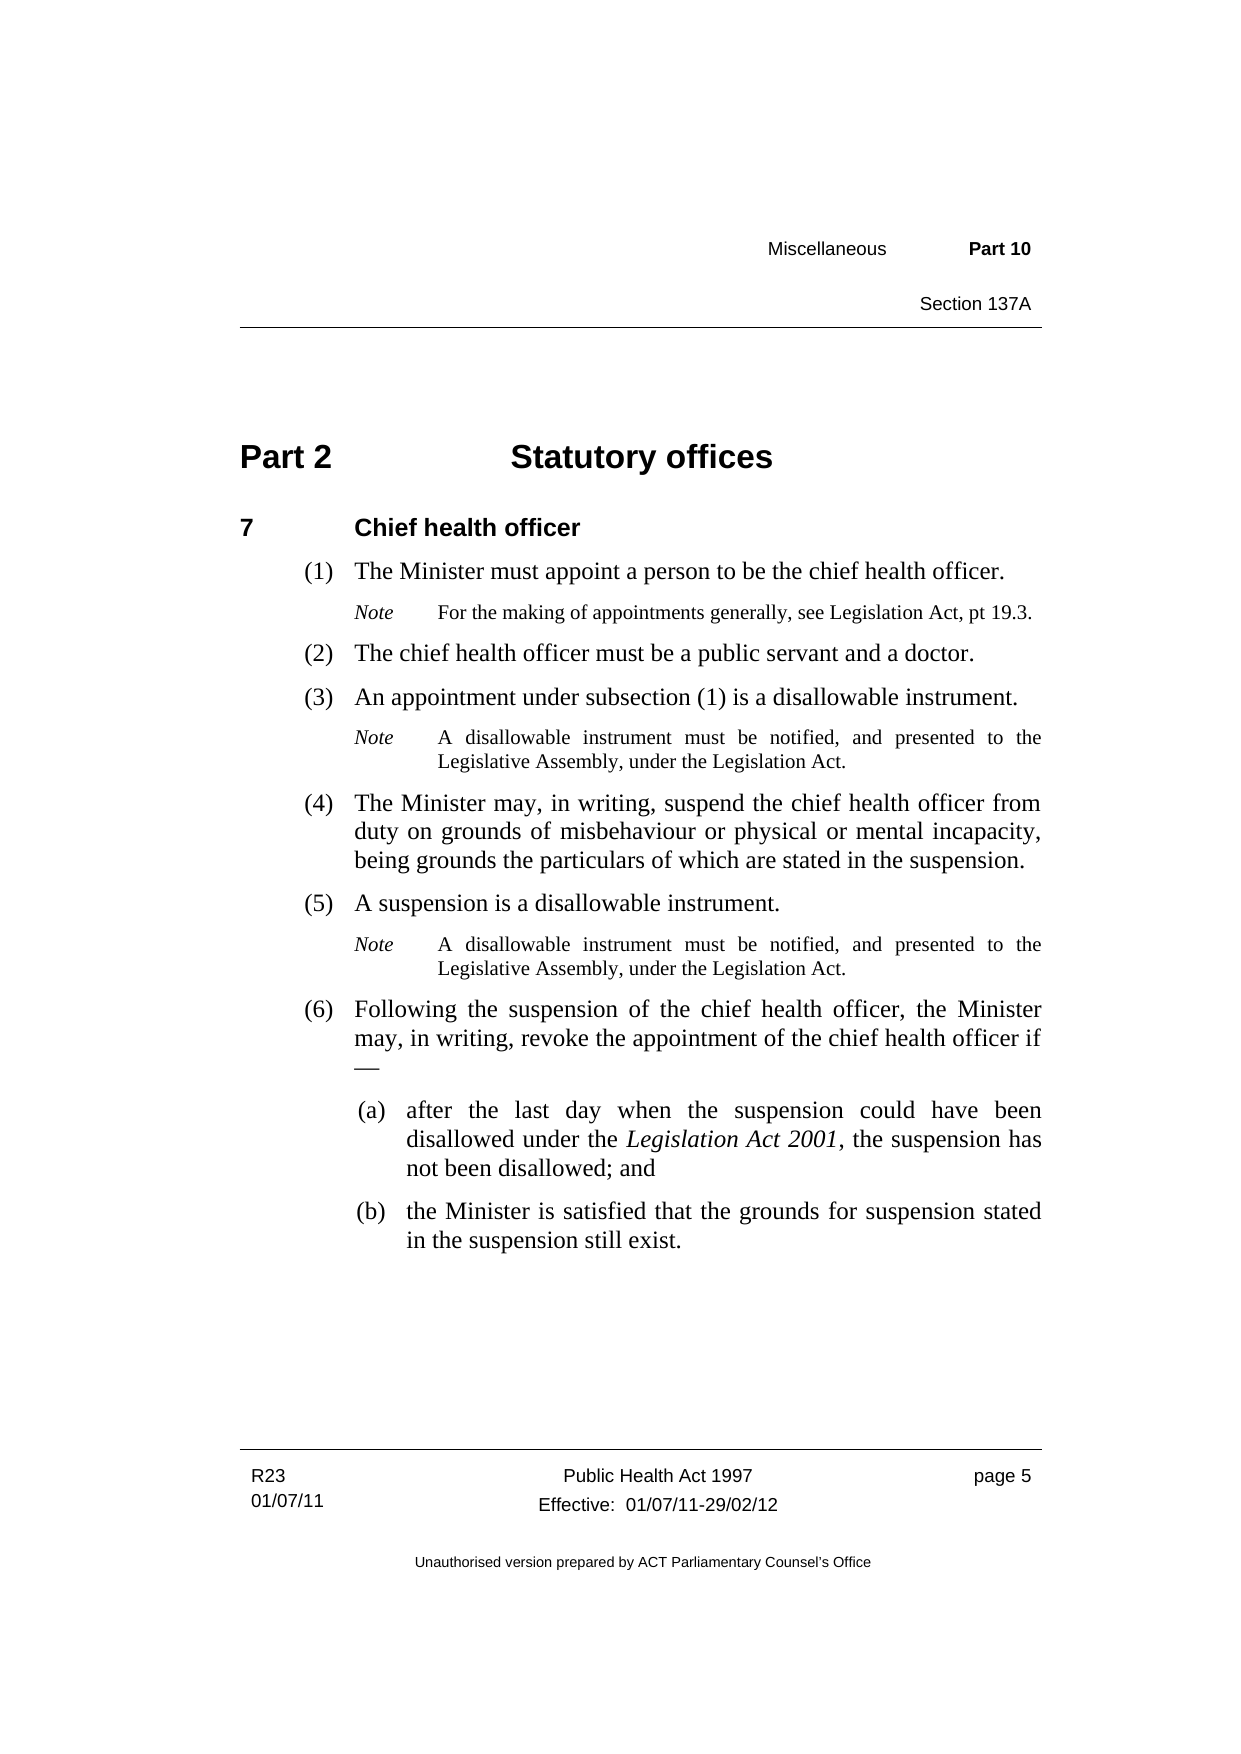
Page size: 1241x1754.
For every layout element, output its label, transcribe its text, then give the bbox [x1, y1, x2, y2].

text (4) The Minister may, in writing, suspend the chief health officer from duty on grounds of misbehaviour or physical or mental incapacity, being grounds the particulars of which are stated in the suspension. [239, 788, 1042, 874]
text (a) after the last day when the suspension could have been disallowed under the Legislation Act 2001, the suspension has not been disallowed; and [239, 1095, 1042, 1182]
text Note A disallowable instrument must be notified, and presented to the Legislative Assembly, under the Legislation Act. [354, 932, 1042, 980]
text Note A disallowable instrument must be notified, and presented to the Legislative Assembly, under the Legislation Act. [354, 725, 1042, 773]
text (1) The Minister must appoint a person to be the chief health officer. [239, 556, 1042, 585]
text (2) The chief health officer must be a public servant and a doctor. [239, 638, 1042, 667]
text Note For the making of appointments generally, see Legislation Act, pt 19.3. [354, 599, 1042, 624]
text 7 Chief health officer [239, 513, 1042, 542]
text (6) Following the suspension of the chief health officer, the Minister may, in writing, revoke the appointment of the chief health officer if— [239, 994, 1042, 1081]
text Part 2 Statutory offices [239, 437, 1042, 476]
text (3) An appointment under subsection (1) is a disallowable instrument. [239, 682, 1042, 710]
text (5) A suspension is a disallowable instrument. [239, 888, 1042, 917]
text (b) the Minister is satisfied that the grounds for suspension stated in the suspension still exist. [239, 1196, 1042, 1254]
